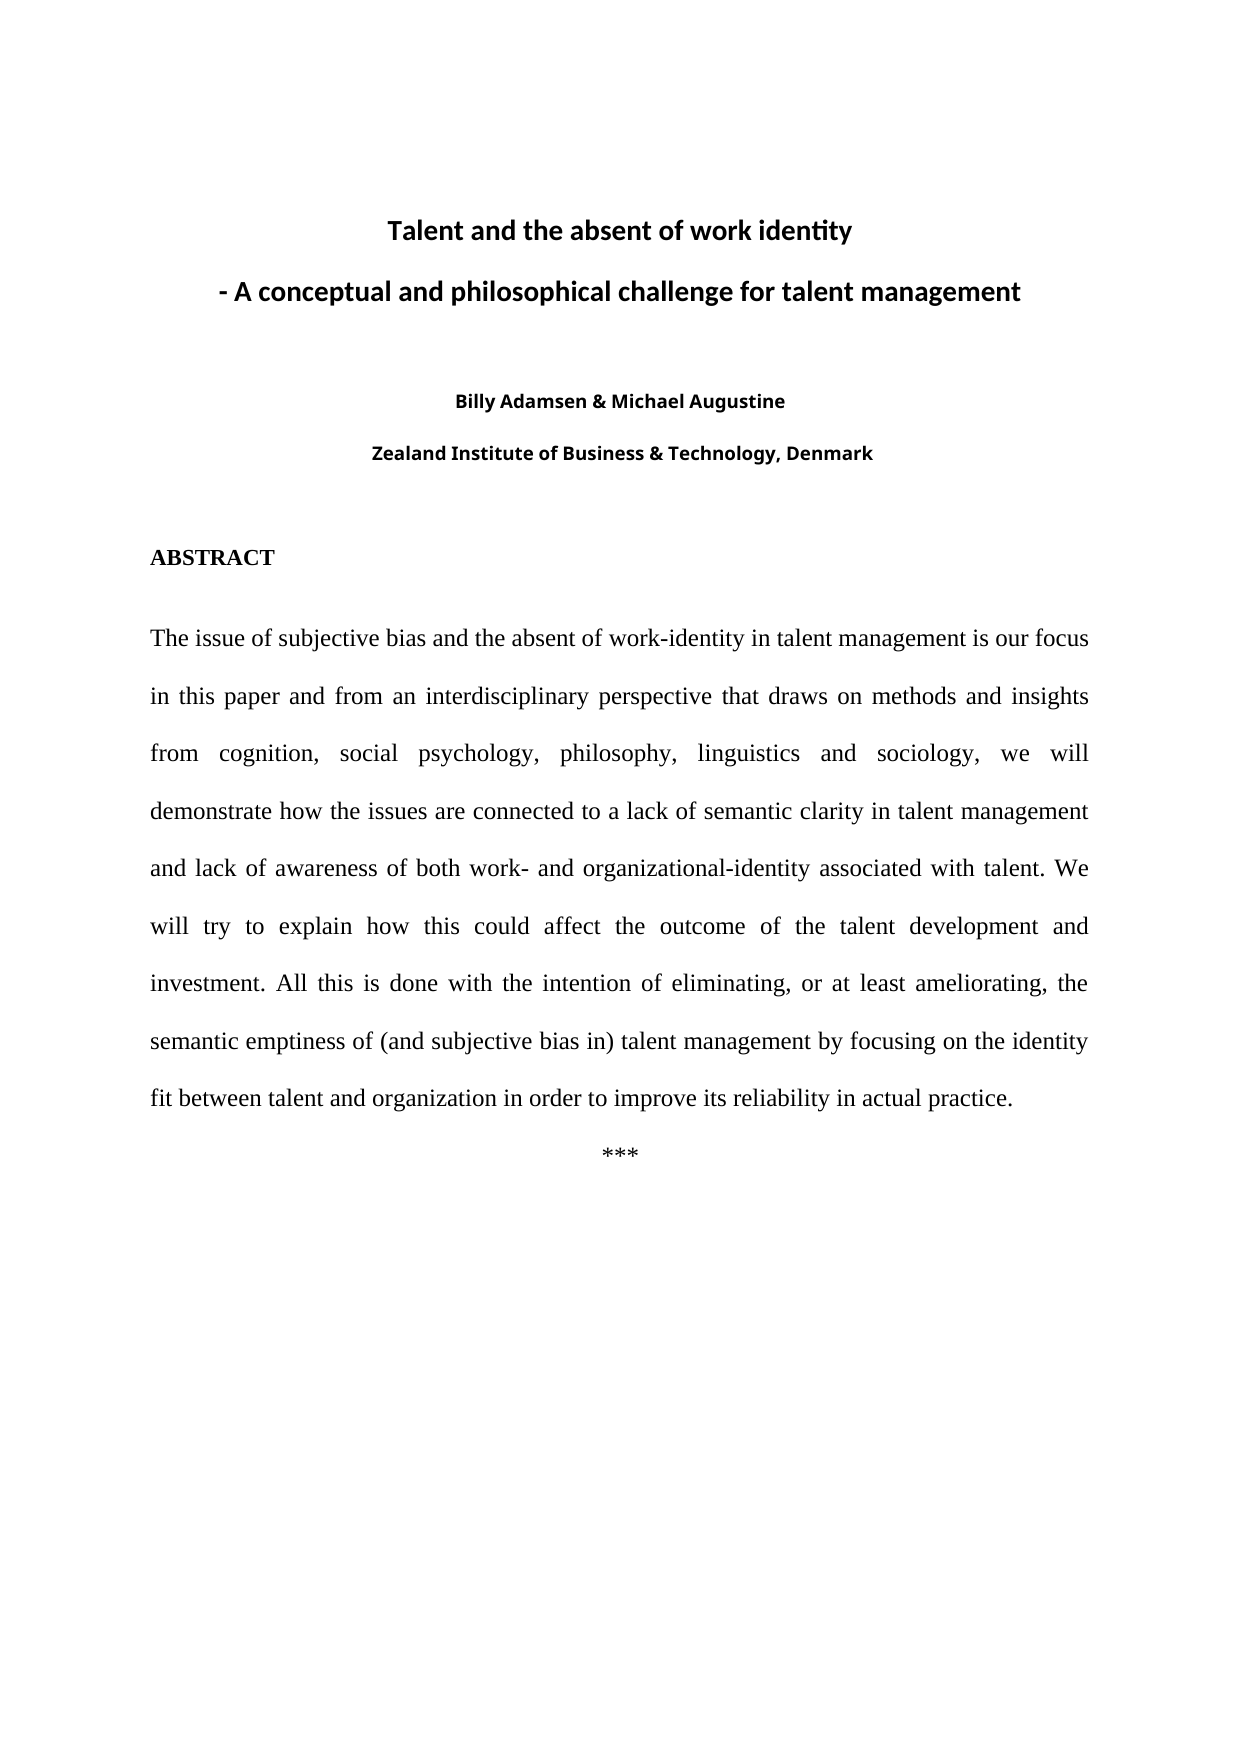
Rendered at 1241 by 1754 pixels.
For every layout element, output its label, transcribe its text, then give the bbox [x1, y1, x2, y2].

text Talent and the absent of work identity [150, 212, 1090, 247]
text Zealand Institute of Business & Technology, Denmark [150, 440, 1090, 465]
text - A conceptual and philosophical challenge for talent management [150, 273, 1090, 309]
text Billy Adamsen & Michael Augustine [150, 389, 1090, 414]
text ABSTRACT [150, 544, 1090, 571]
text *** [150, 1141, 1090, 1169]
text The issue of subjective bias and the absent of work-identity in talent management is our focus in this paper and from an interdisciplinary perspective that draws on methods and insights from cognition, social psychology, philosophy, linguistics and sociology, we will demonstrate how the issues are connected to a lack of semantic clarity in talent management and lack of awareness of both work- and organizational-identity associated with talent. We will try to explain how this could affect the outcome of the talent development and investment. All this is done with the intention of eliminating, or at least ameliorating, the semantic emptiness of (and subjective bias in) talent management by focusing on the identity fit between talent and organization in order to improve its reliability in actual practice. [150, 623, 1090, 1112]
